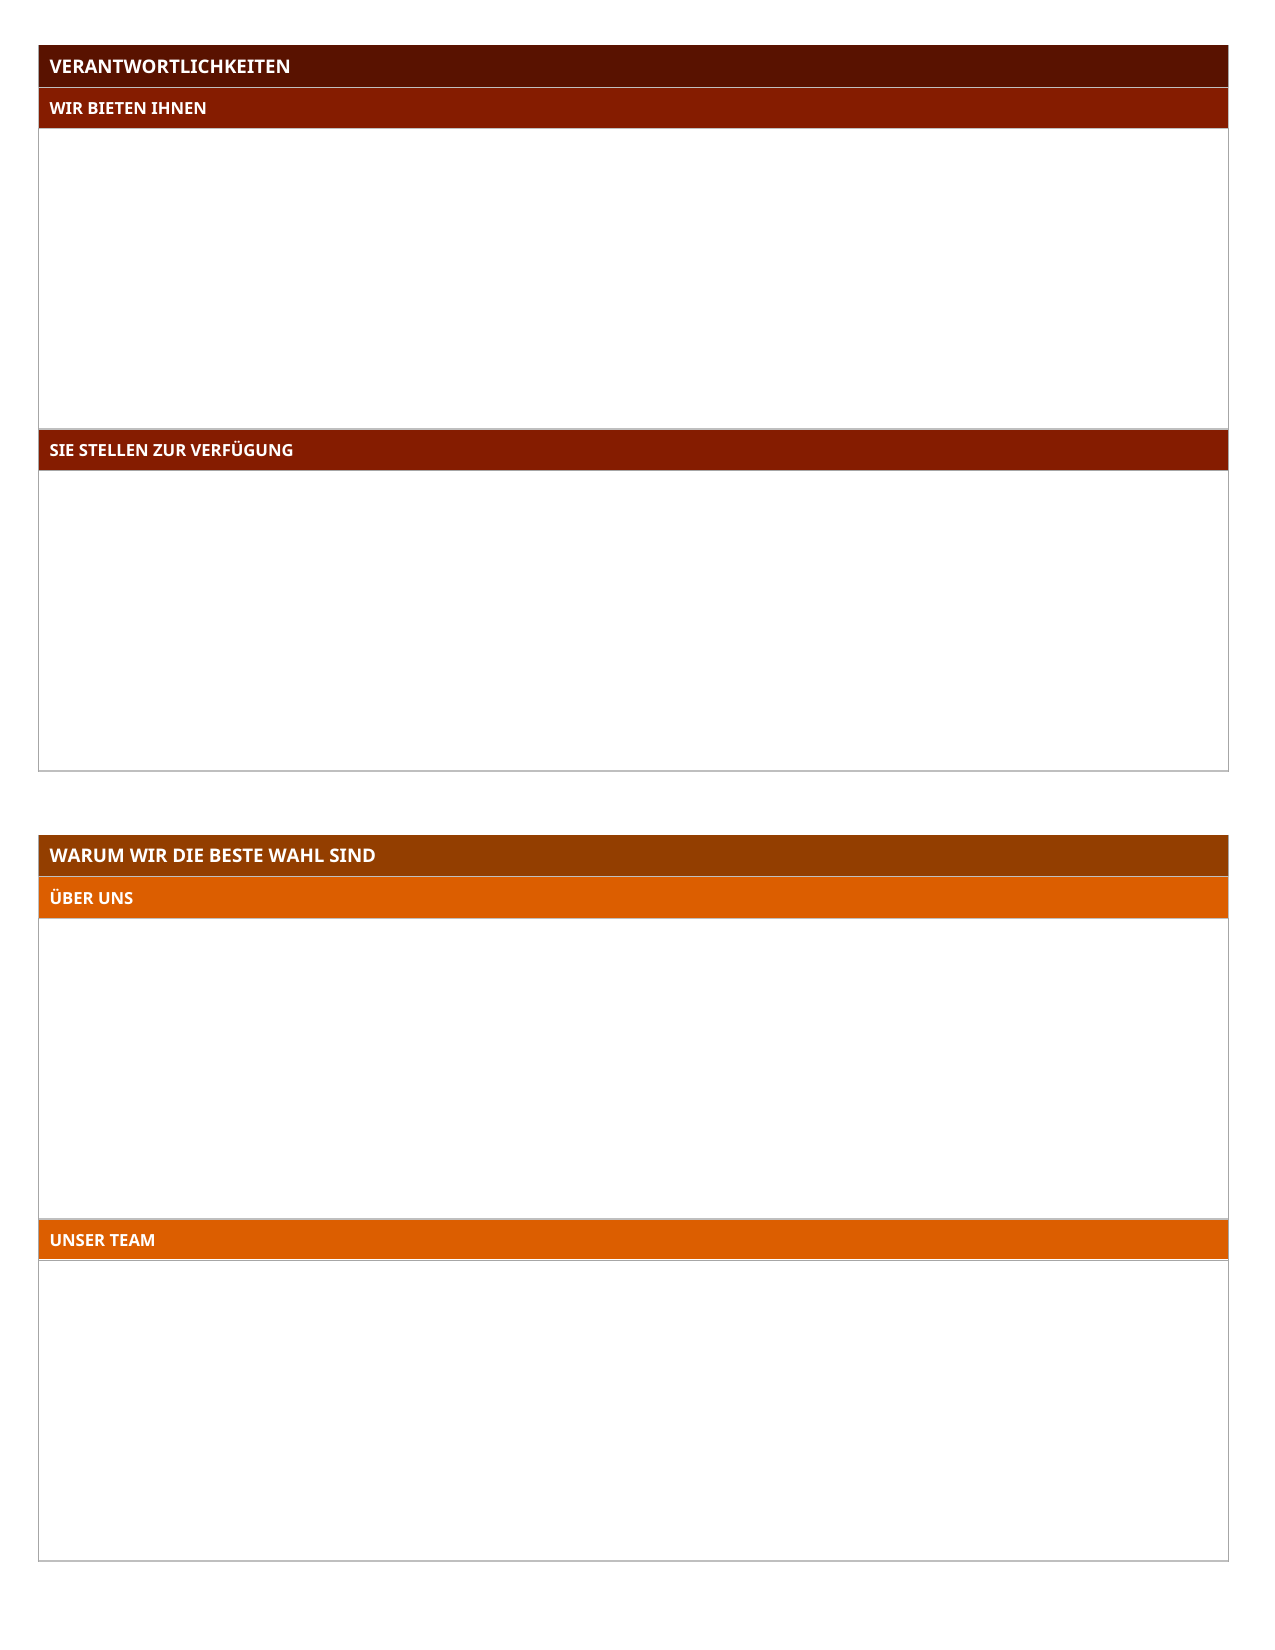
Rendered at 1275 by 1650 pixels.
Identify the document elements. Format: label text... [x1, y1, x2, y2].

table_cell WIR BIETEN IHNEN [39, 88, 1228, 128]
table_header WARUM WIR DIE BESTE WAHL SIND [39, 835, 1228, 876]
table_cell [39, 129, 1228, 428]
table_cell [39, 919, 1228, 1218]
table_cell SIE STELLEN ZUR VERFÜGUNG [39, 430, 1228, 470]
table_cell UNSER TEAM [39, 1220, 1228, 1259]
table_header VERANTWORTLICHKEITEN [39, 45, 1228, 87]
table_cell [39, 1261, 1228, 1559]
table_cell [39, 471, 1228, 770]
table_cell ÜBER UNS [39, 877, 1228, 918]
